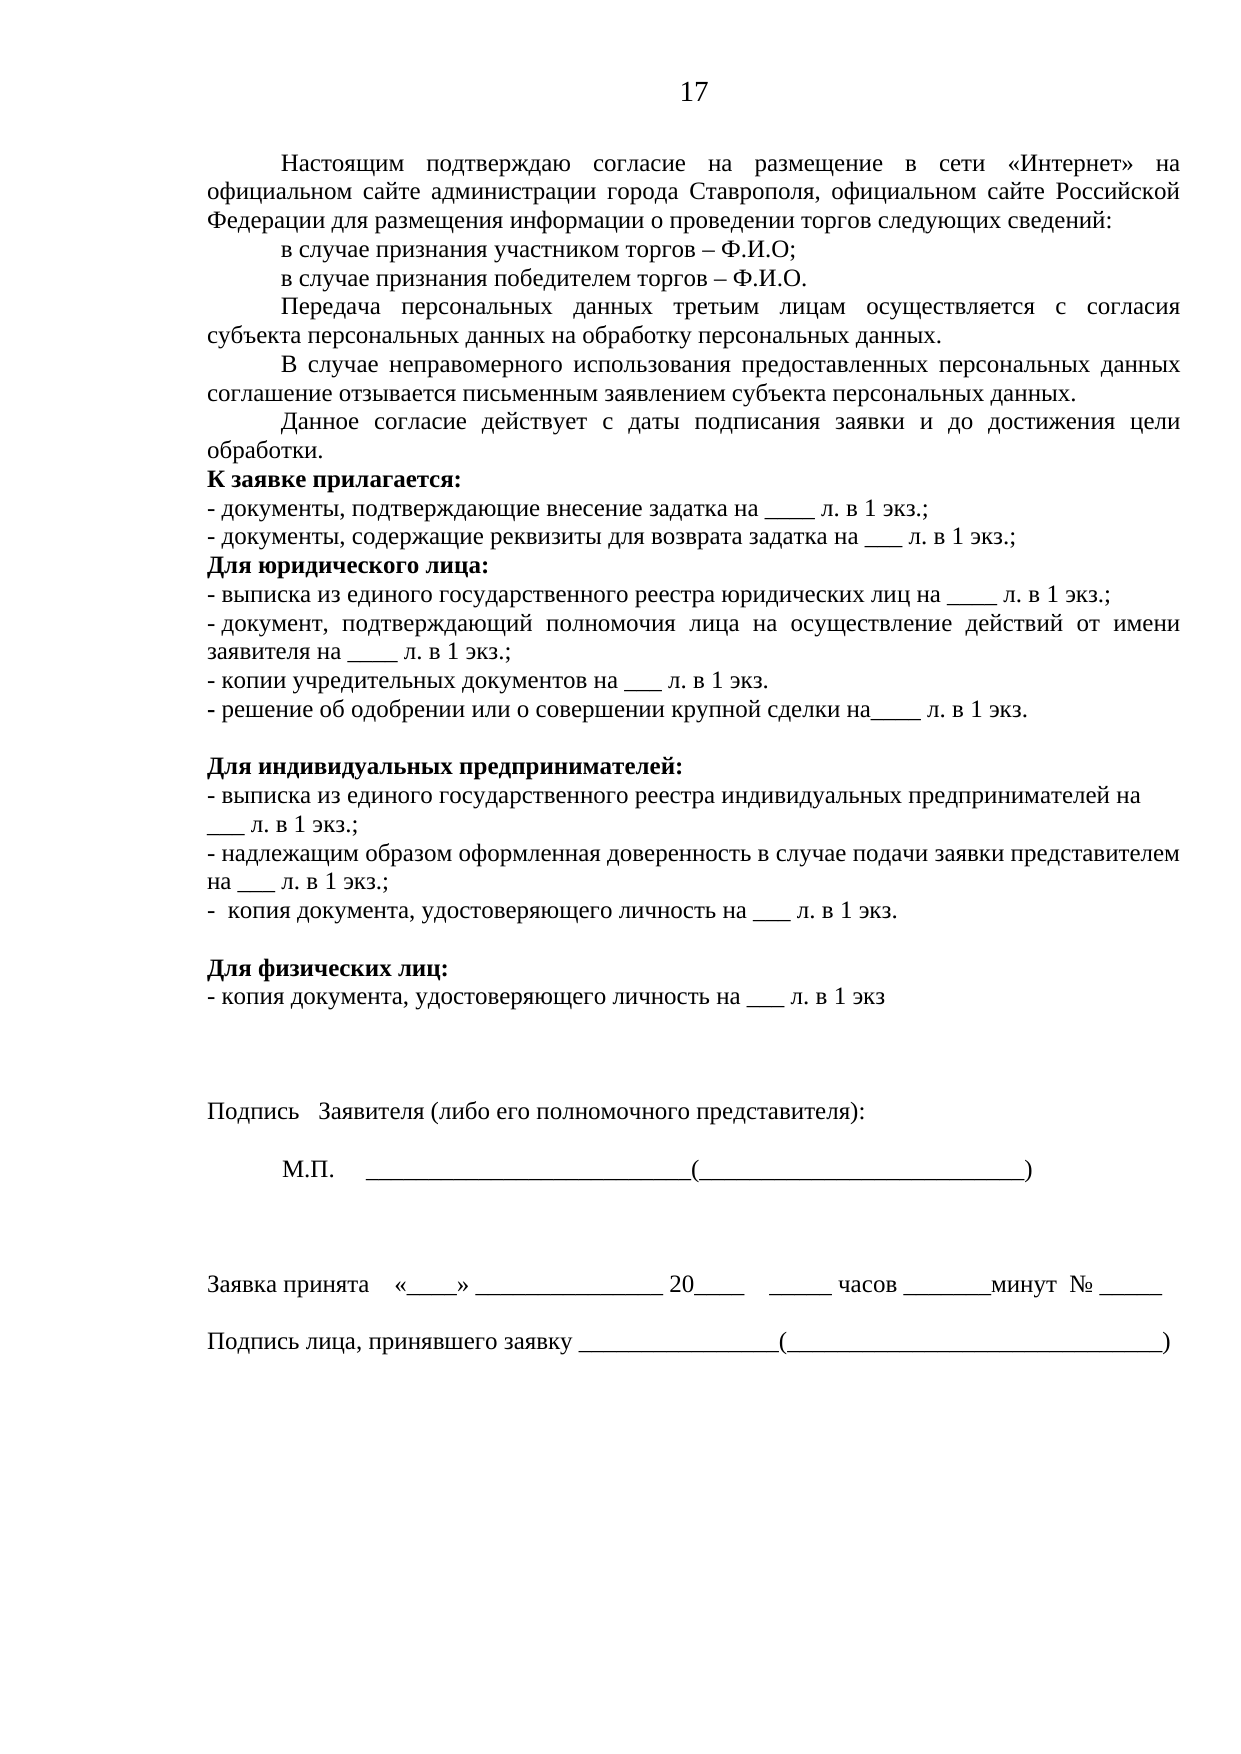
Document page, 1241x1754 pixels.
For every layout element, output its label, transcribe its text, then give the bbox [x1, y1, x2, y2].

text Подпись Заявителя (либо его полномочного представителя): [207, 1096, 1181, 1125]
text в случае признания участником торгов – Ф.И.О; [207, 234, 1181, 263]
text - выписка из единого государственного реестра юридических лиц на ____ л. в 1 экз.; [207, 579, 1181, 608]
text - надлежащим образом оформленная доверенность в случае подачи заявки представителем на ___ л. в 1 экз.; [207, 838, 1181, 895]
text - выписка из единого государственного реестра индивидуальных предпринимателей на ___ л. в 1 экз.; [207, 780, 1181, 838]
text в случае признания победителем торгов – Ф.И.О. [207, 263, 1181, 291]
text Подпись лица, принявшего заявку ________________(______________________________) [169, 1326, 1181, 1355]
text - решение об одобрении или о совершении крупной сделки на____ л. в 1 экз. [207, 694, 1181, 723]
text К заявке прилагается: [207, 464, 1181, 493]
text Передача персональных данных третьим лицам осуществляется с согласия субъекта персональных данных на обработку персональных данных. [207, 291, 1181, 349]
text - копии учредительных документов на ___ л. в 1 экз. [207, 665, 1181, 694]
text - копия документа, удостоверяющего личность на ___ л. в 1 экз. [207, 895, 1181, 924]
text Для физических лиц: [207, 953, 1181, 981]
text Для юридического лица: [207, 550, 1181, 579]
text Заявка принята «____» _______________ 20____ _____ часов _______минут № _____ [207, 1269, 1181, 1298]
text Настоящим подтверждаю согласие на размещение в сети «Интернет» на официальном сайте администрации города Ставрополя, официальном сайте Российской Федерации для размещения информации о проведении торгов следующих сведений: [207, 148, 1181, 234]
text - документы, подтверждающие внесение задатка на ____ л. в 1 экз.; [207, 493, 1181, 521]
text - документы, содержащие реквизиты для возврата задатка на ___ л. в 1 экз.; [207, 521, 1181, 550]
text Для индивидуальных предпринимателей: [207, 751, 1181, 780]
text - документ, подтверждающий полномочия лица на осуществление действий от имени заявителя на ____ л. в 1 экз.; [207, 608, 1181, 665]
text М.П. __________________________(__________________________) [207, 1154, 1181, 1183]
text Данное согласие действует с даты подписания заявки и до достижения цели обработки. [207, 406, 1181, 464]
text - копия документа, удостоверяющего личность на ___ л. в 1 экз [207, 981, 1181, 1010]
text В случае неправомерного использования предоставленных персональных данных соглашение отзывается письменным заявлением субъекта персональных данных. [207, 349, 1181, 406]
